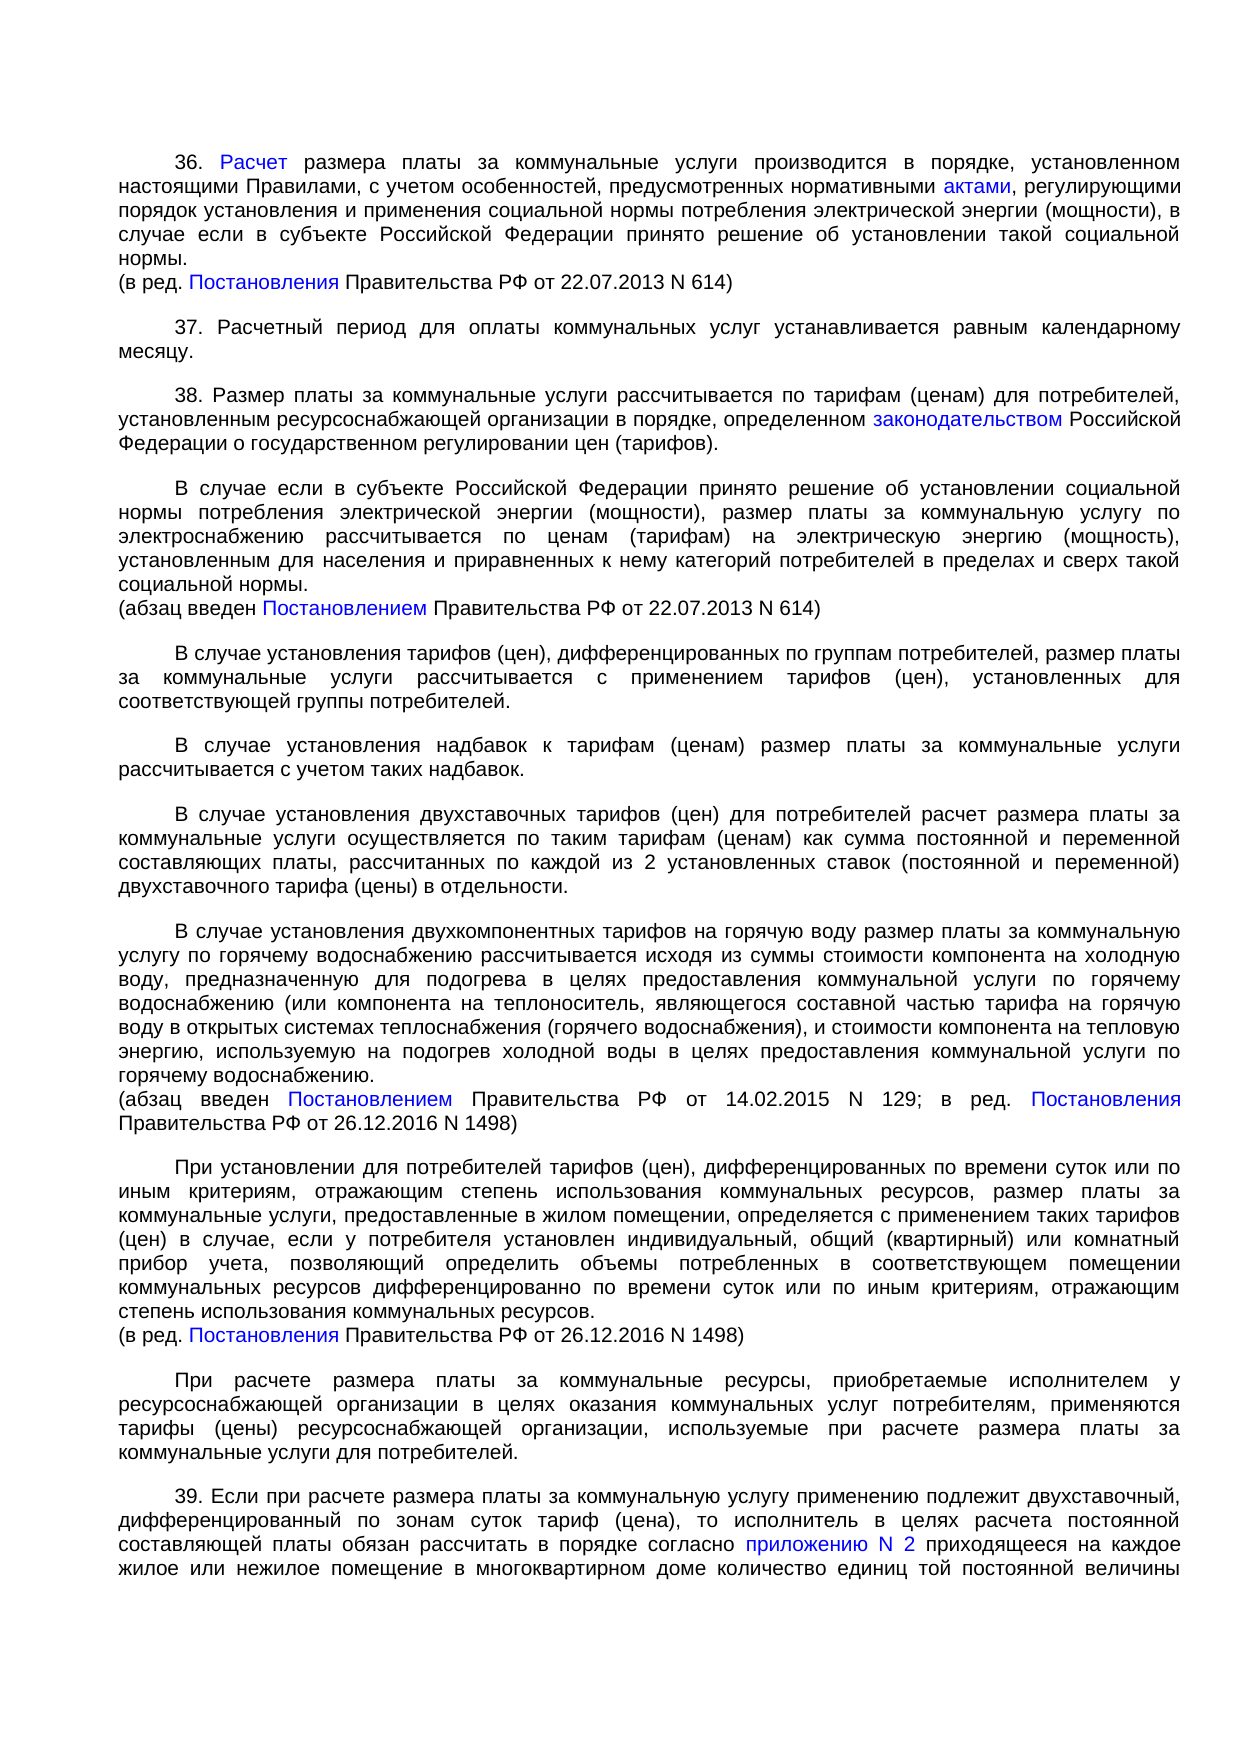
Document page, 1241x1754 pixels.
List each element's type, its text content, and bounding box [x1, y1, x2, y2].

text В случае установления надбавок к тарифам (ценам) размер платы за коммунальные услуги рассчитывается с учетом таких надбавок. [118, 733, 1181, 781]
text 38. Размер платы за коммунальные услуги рассчитывается по тарифам (ценам) для потребителей, установленным ресурсоснабжающей организации в порядке, определенном законодательством Российской Федерации о государственном регулировании цен (тарифов). [118, 383, 1181, 455]
text В случае установления тарифов (цен), дифференцированных по группам потребителей, размер платы за коммунальные услуги рассчитывается с применением тарифов (цен), установленных для соответствующей группы потребителей. [118, 641, 1181, 712]
text В случае установления двухставочных тарифов (цен) для потребителей расчет размера платы за коммунальные услуги осуществляется по таким тарифам (ценам) как сумма постоянной и переменной составляющих платы, рассчитанных по каждой из 2 установленных ставок (постоянной и переменной) двухставочного тарифа (цены) в отдельности. [118, 802, 1181, 898]
text При установлении для потребителей тарифов (цен), дифференцированных по времени суток или по иным критериям, отражающим степень использования коммунальных ресурсов, размер платы за коммунальные услуги, предоставленные в жилом помещении, определяется с применением таких тарифов (цен) в случае, если у потребителя установлен индивидуальный, общий (квартирный) или комнатный прибор учета, позволяющий определить объемы потребленных в соответствующем помещении коммунальных ресурсов дифференцированно по времени суток или по иным критериям, отражающим степень использования коммунальных ресурсов. [118, 1155, 1181, 1323]
text (в ред. Постановления Правительства РФ от 26.12.2016 N 1498) [118, 1323, 1181, 1347]
text В случае установления двухкомпонентных тарифов на горячую воду размер платы за коммунальную услугу по горячему водоснабжению рассчитывается исходя из суммы стоимости компонента на холодную воду, предназначенную для подогрева в целях предоставления коммунальной услуги по горячему водоснабжению (или компонента на теплоноситель, являющегося составной частью тарифа на горячую воду в открытых системах теплоснабжения (горячего водоснабжения), и стоимости компонента на тепловую энергию, используемую на подогрев холодной воды в целях предоставления коммунальной услуги по горячему водоснабжению. [118, 919, 1181, 1086]
text (в ред. Постановления Правительства РФ от 22.07.2013 N 614) [118, 270, 1181, 294]
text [118, 1484, 1181, 1580]
text 36. Расчет размера платы за коммунальные услуги производится в порядке, установленном настоящими Правилами, с учетом особенностей, предусмотренных нормативными актами, регулирующими порядок установления и применения социальной нормы потребления электрической энергии (мощности), в случае если в субъекте Российской Федерации принято решение об установлении такой социальной нормы. [118, 150, 1181, 270]
text (абзац введен Постановлением Правительства РФ от 22.07.2013 N 614) [118, 596, 1181, 620]
text 37. Расчетный период для оплаты коммунальных услуг устанавливается равным календарному месяцу. [118, 314, 1181, 362]
text В случае если в субъекте Российской Федерации принято решение об установлении социальной нормы потребления электрической энергии (мощности), размер платы за коммунальную услугу по электроснабжению рассчитывается по ценам (тарифам) на электрическую энергию (мощность), установленным для населения и приравненных к нему категорий потребителей в пределах и сверх такой социальной нормы. [118, 476, 1181, 596]
text При расчете размера платы за коммунальные ресурсы, приобретаемые исполнителем у ресурсоснабжающей организации в целях оказания коммунальных услуг потребителям, применяются тарифы (цены) ресурсоснабжающей организации, используемые при расчете размера платы за коммунальные услуги для потребителей. [118, 1368, 1181, 1463]
text (абзац введен Постановлением Правительства РФ от 14.02.2015 N 129; в ред. Постановления Правительства РФ от 26.12.2016 N 1498) [118, 1086, 1181, 1134]
